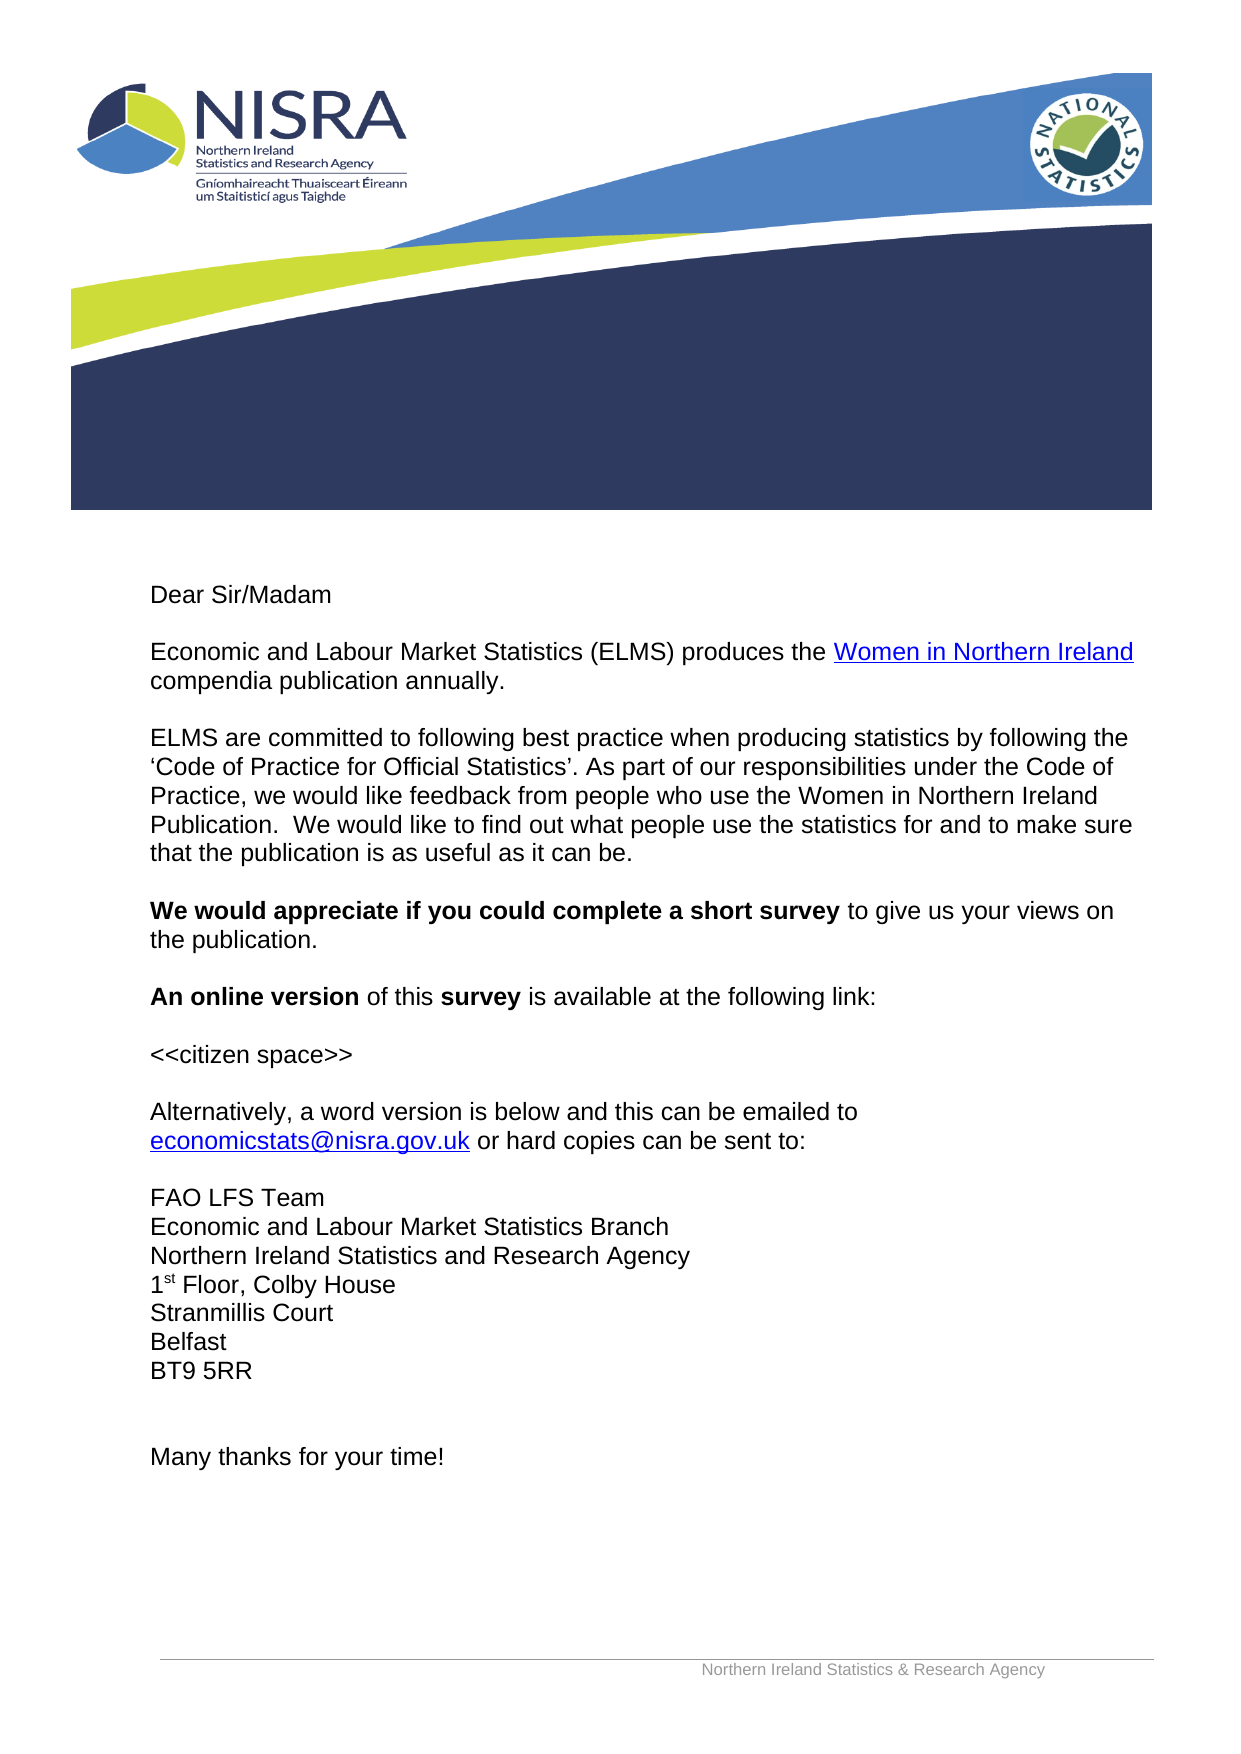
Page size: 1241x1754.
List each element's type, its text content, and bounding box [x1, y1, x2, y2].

picture [71, 73, 1152, 510]
text Stranmillis Court [150, 1298, 1152, 1327]
text Alternatively, a word version is below and this can be emailed to economicstats@nisra.gov.uk or hard copies can be sent to: [150, 1097, 1152, 1154]
text BT9 5RR [150, 1356, 1152, 1384]
text Dear Sir/Madam [150, 579, 1152, 608]
text <<citizen space>> [150, 1039, 1152, 1068]
text Northern Ireland Statistics and Research Agency [150, 1241, 1152, 1269]
text Economic and Labour Market Statistics Branch [150, 1212, 1152, 1241]
text An online version of this survey is available at the following link: [150, 982, 1152, 1011]
text We would appreciate if you could complete a short survey to give us your views on the publication. [150, 896, 1152, 953]
text 1st Floor, Colby House [150, 1269, 1152, 1298]
text FAO LFS Team [150, 1183, 1152, 1212]
text Belfast [150, 1327, 1152, 1356]
text ELMS are committed to following best practice when producing statistics by following the ‘Code of Practice for Official Statistics’. As part of our responsibilities under the Code of Practice, we would like feedback from people who use the Women in Northern Ireland Publication. We would like to find out what people use the statistics for and to make sure that the publication is as useful as it can be. [150, 723, 1152, 867]
text Economic and Labour Market Statistics (ELMS) produces the Women in Northern Ireland compendia publication annually. [150, 637, 1152, 694]
text Many thanks for your time! [150, 1442, 1152, 1471]
